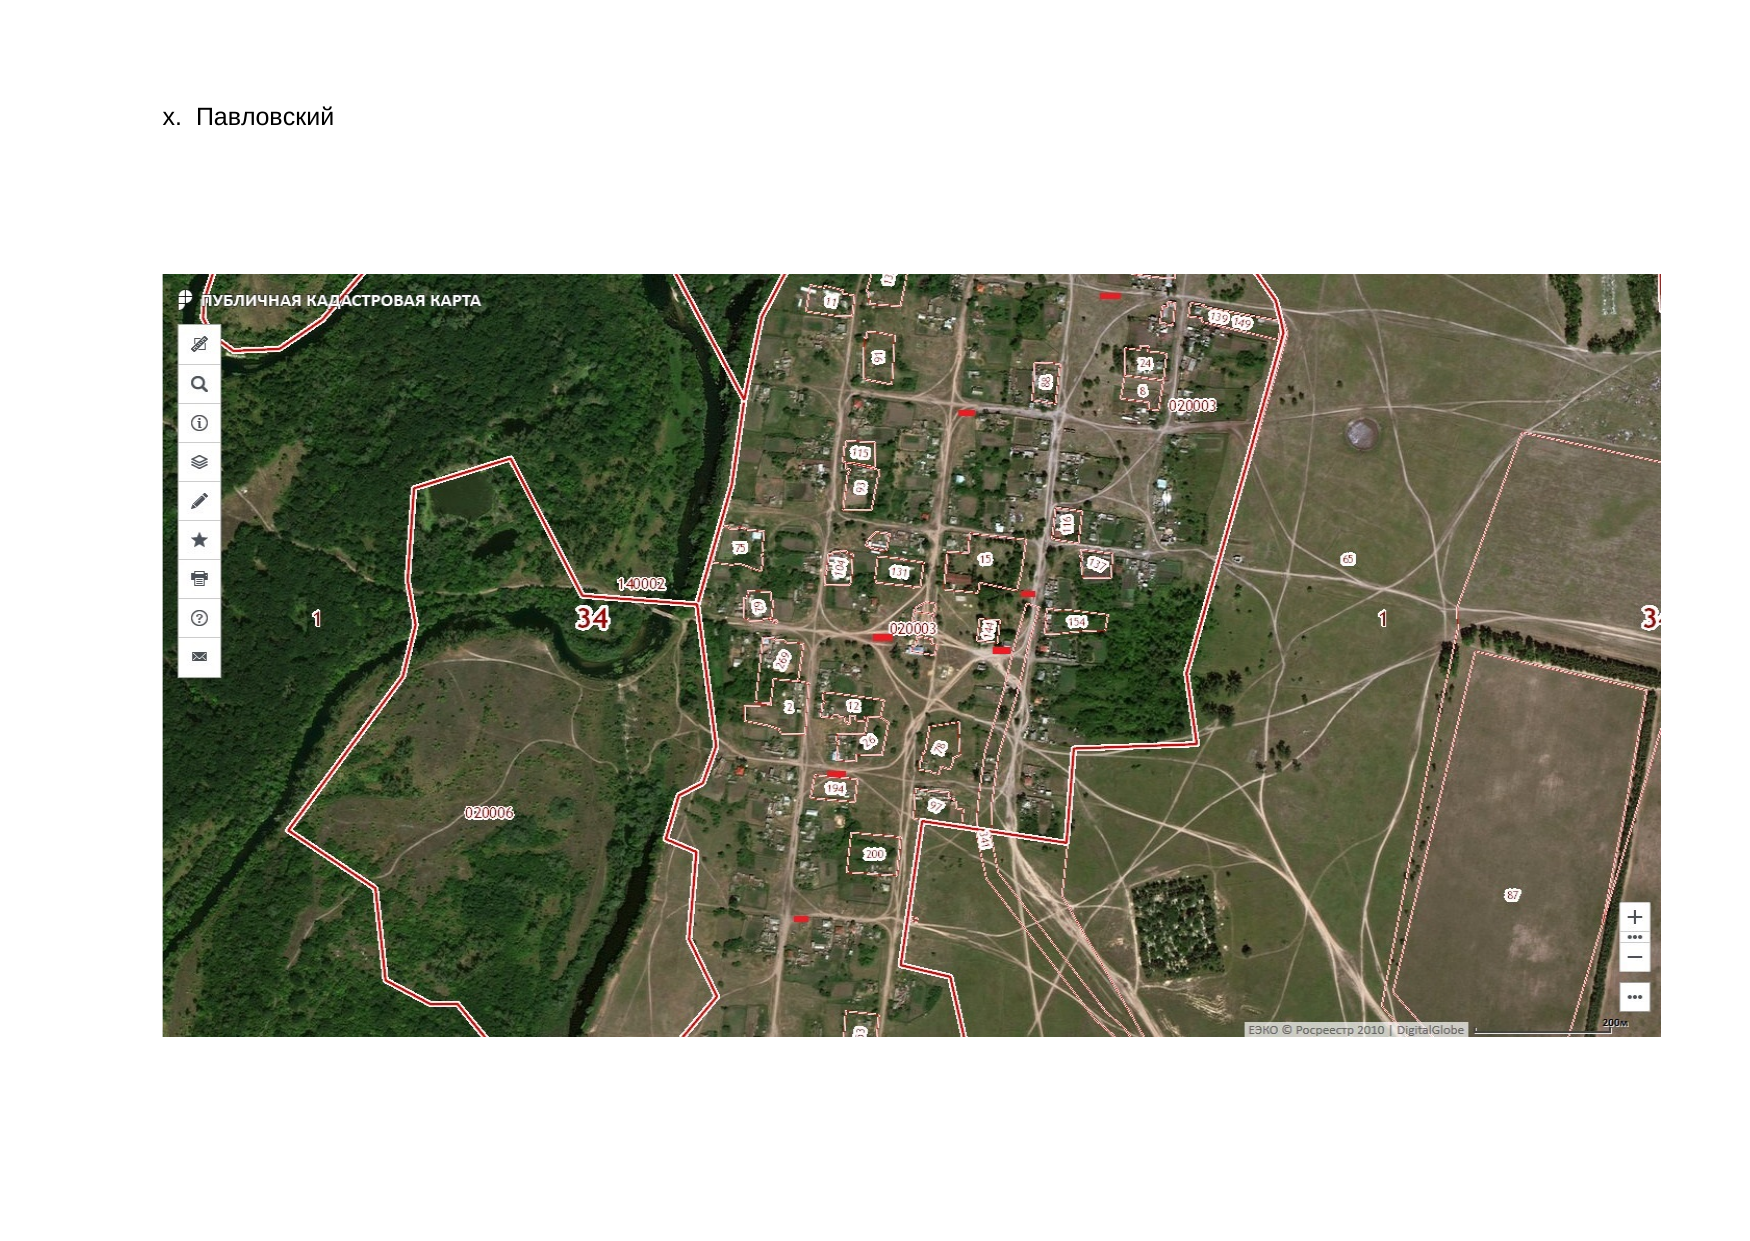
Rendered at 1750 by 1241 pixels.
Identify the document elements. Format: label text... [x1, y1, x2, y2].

picture [162, 274, 1661, 1037]
text х. Павловский [162, 102, 1730, 131]
